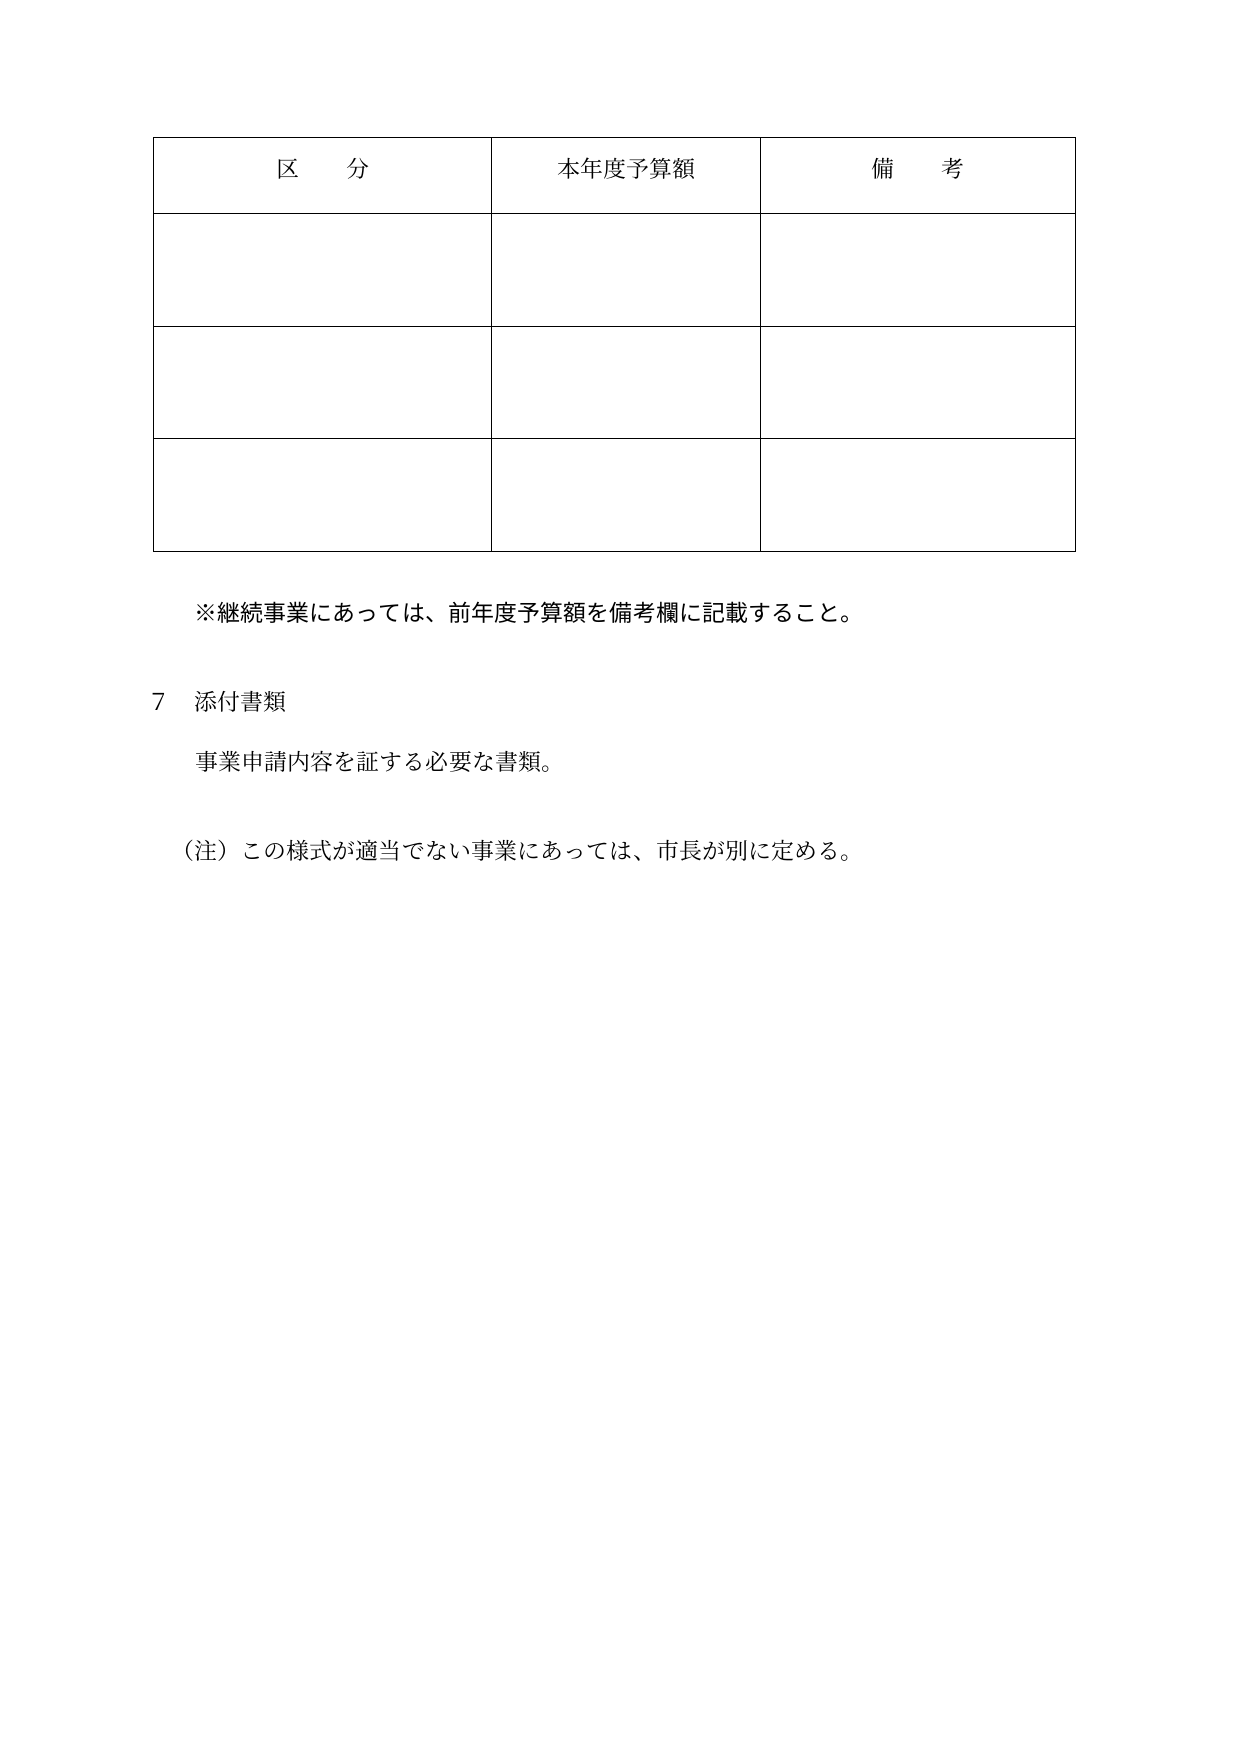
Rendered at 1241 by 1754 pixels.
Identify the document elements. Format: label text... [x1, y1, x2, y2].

text ７ 添付書類 [148, 671, 1092, 730]
table_cell [154, 439, 491, 551]
table_cell [492, 214, 760, 326]
text ※継続事業にあっては、前年度予算額を備考欄に記載すること。 [148, 581, 1092, 641]
table_cell [761, 439, 1075, 551]
text （注）この様式が適当でない事業にあっては、市長が別に定める。 [148, 820, 1092, 879]
table_cell [492, 439, 760, 551]
table_cell [761, 214, 1075, 326]
table_cell [492, 327, 760, 438]
table_header 区 分 [154, 138, 491, 213]
table_cell [154, 214, 491, 326]
table_header 本年度予算額 [492, 138, 760, 213]
table_header 備 考 [761, 138, 1075, 213]
table_cell [761, 327, 1075, 438]
table_cell [154, 327, 491, 438]
text 事業申請内容を証する必要な書類。 [195, 730, 1092, 790]
